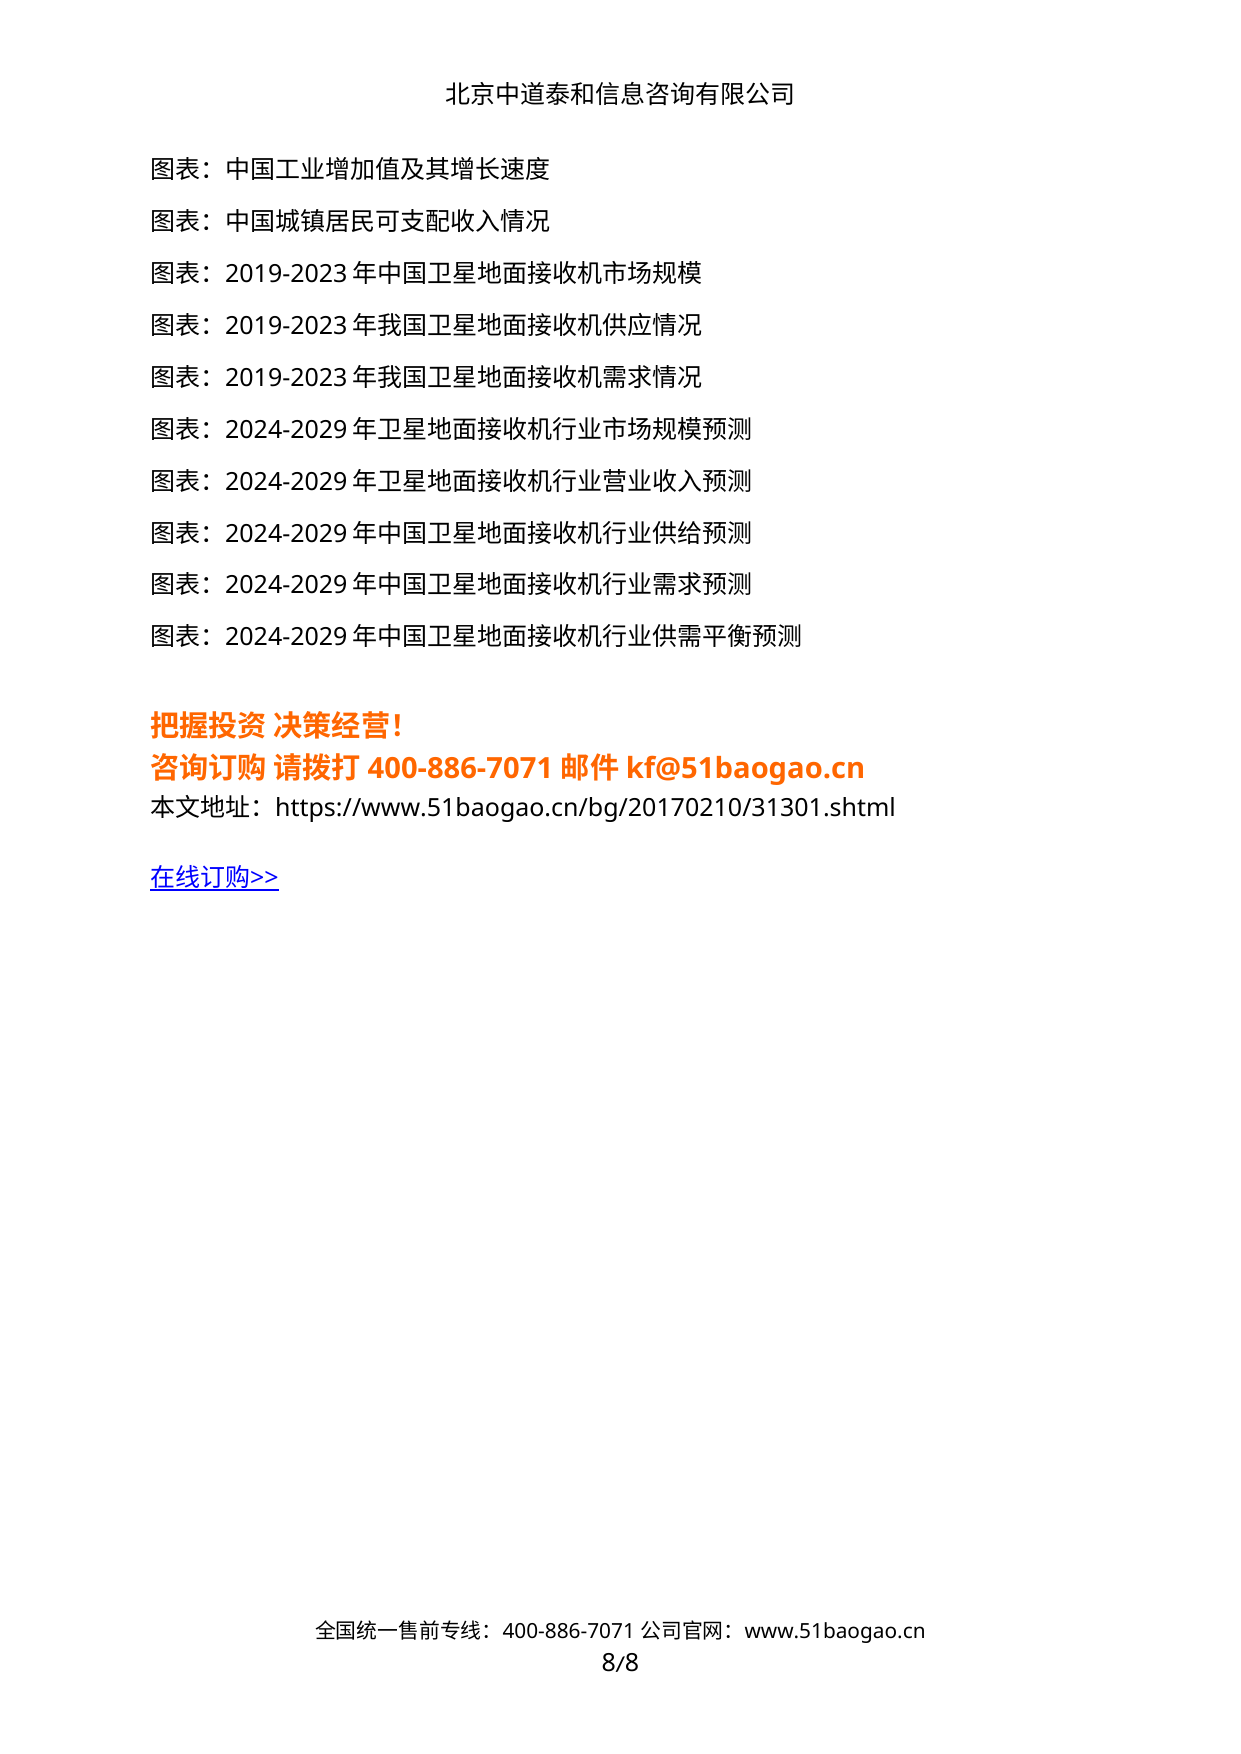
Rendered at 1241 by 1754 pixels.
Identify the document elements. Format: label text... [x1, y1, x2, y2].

text 图表：2024-2029年中国卫星地面接收机行业供需平衡预测 [150, 617, 1090, 653]
text 图表：2019-2023年我国卫星地面接收机供应情况 [150, 306, 1090, 342]
text 把握投资 决策经营！咨询订购 请拨打 400-886-7071 邮件 kf@51baogao.cn本文地址：https://www.51baogao.cn/bg/20170210/31301.shtml [150, 669, 1090, 824]
text 图表：2024-2029年卫星地面接收机行业营业收入预测 [150, 461, 1090, 497]
text 图表：中国城镇居民可支配收入情况 [150, 202, 1090, 238]
text 图表：2024-2029年中国卫星地面接收机行业供给预测 [150, 513, 1090, 549]
text 图表：2024-2029年卫星地面接收机行业市场规模预测 [150, 409, 1090, 446]
text 在线订购>> [150, 824, 1090, 894]
text 图表：2019-2023年我国卫星地面接收机需求情况 [150, 357, 1090, 394]
text 图表：2019-2023年中国卫星地面接收机市场规模 [150, 254, 1090, 290]
text 图表：中国工业增加值及其增长速度 [150, 150, 1090, 186]
text 图表：2024-2029年中国卫星地面接收机行业需求预测 [150, 565, 1090, 601]
